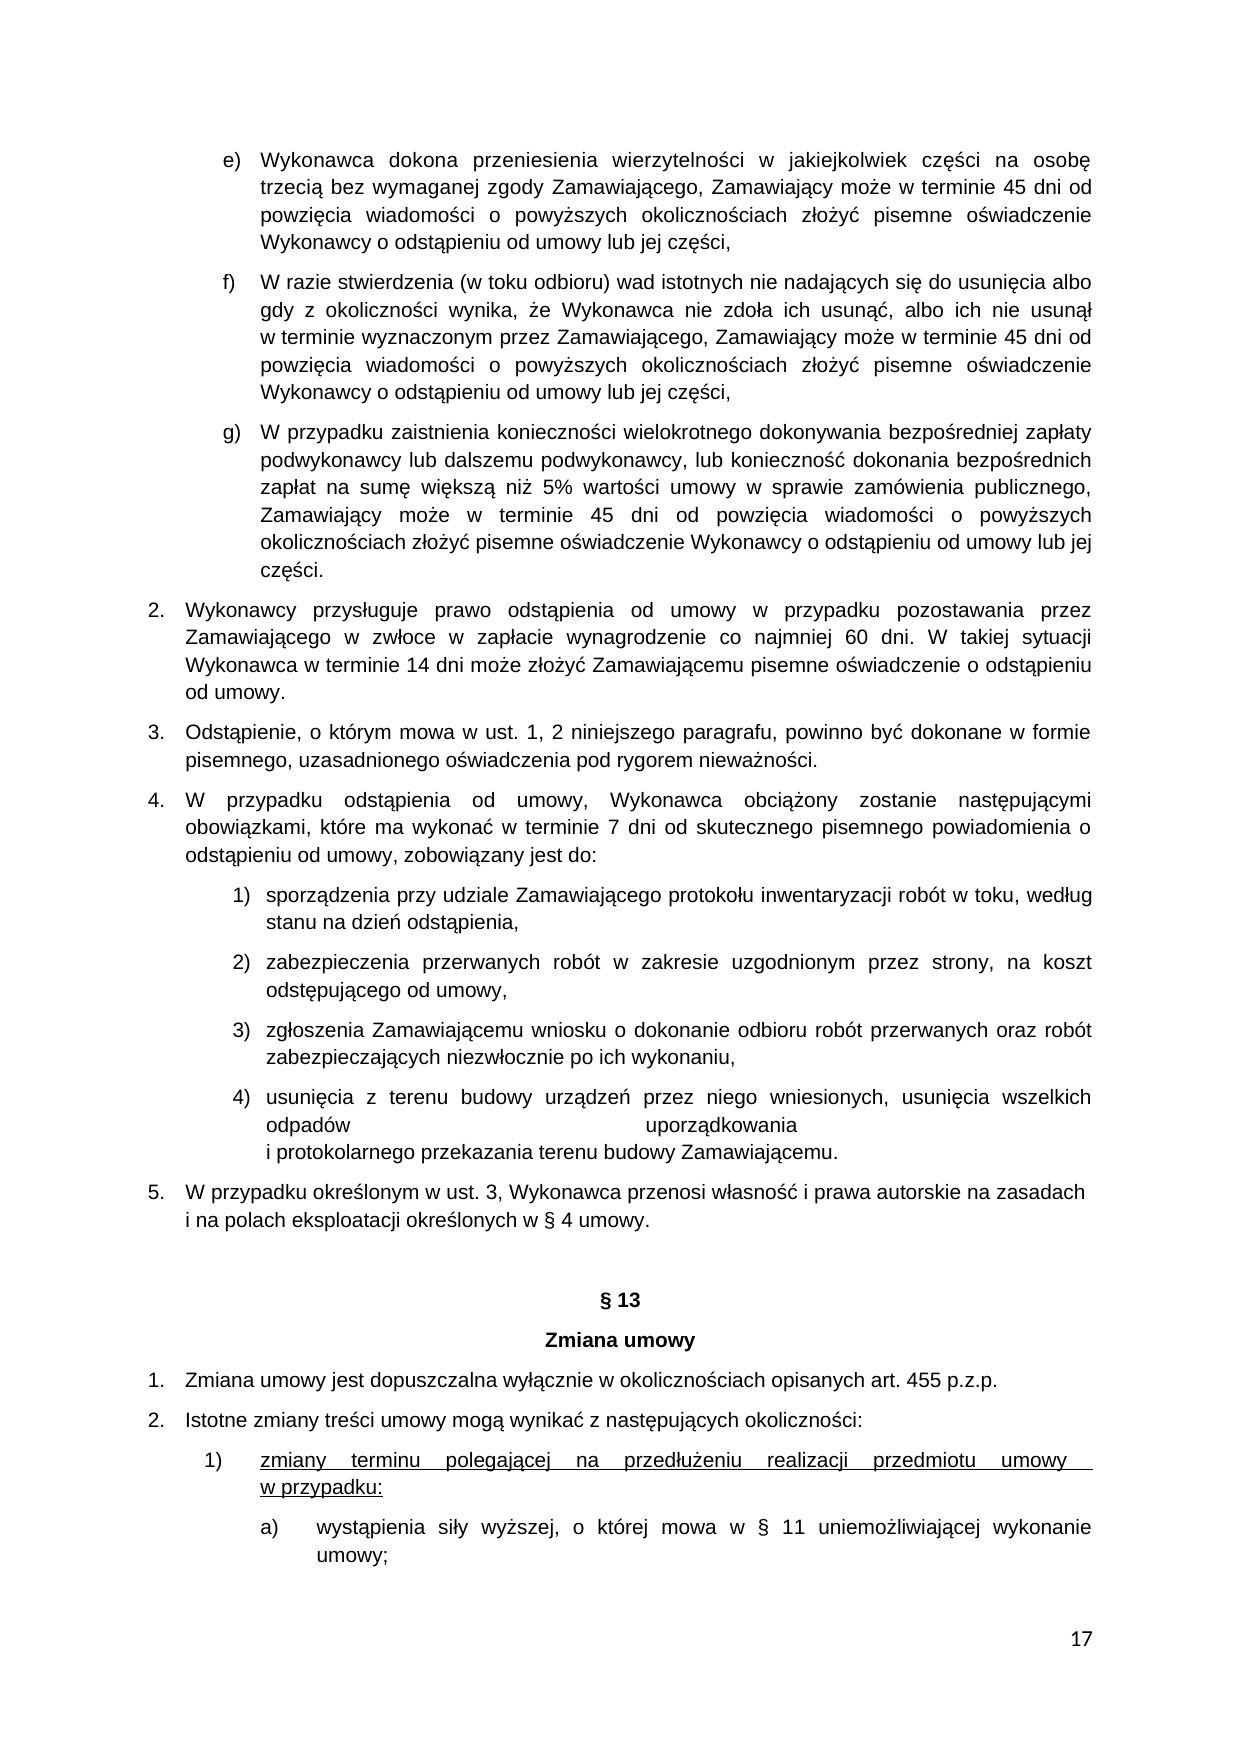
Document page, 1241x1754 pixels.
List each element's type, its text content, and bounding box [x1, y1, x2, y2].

text Zmiana umowy [148, 1328, 1093, 1352]
list W przypadku odstąpienia od umowy, Wykonawca obciążony zostanie następującymi obowiązkami, które ma wykonać w terminie 7 dni od skutecznego pisemnego powiadomienia o odstąpieniu od umowy, zobowiązany jest do: [148, 788, 1093, 867]
list W razie stwierdzenia (w toku odbioru) wad istotnych nie nadających się do usunięcia albo gdy z okoliczności wynika, że Wykonawca nie zdoła ich usunąć, albo ich nie usunął w terminie wyznaczonym przez Zamawiającego, Zamawiający może w terminie 45 dni od powzięcia wiadomości o powyższych okolicznościach złożyć pisemne oświadczenie Wykonawcy o odstąpieniu od umowy lub jej części, [223, 270, 1093, 404]
list Odstąpienie, o którym mowa w ust. 1, 2 niniejszego paragrafu, powinno być dokonane w formie pisemnego, uzasadnionego oświadczenia pod rygorem nieważności. [148, 720, 1093, 772]
list zgłoszenia Zamawiającemu wniosku o dokonanie odbioru robót przerwanych oraz robót zabezpieczających niezwłocznie po ich wykonaniu, [232, 1018, 1093, 1069]
list zmiany terminu polegającej na przedłużeniu realizacji przedmiotu umowy w przypadku: [204, 1448, 1093, 1499]
list Wykonawca dokona przeniesienia wierzytelności w jakiejkolwiek części na osobę trzecią bez wymaganej zgody Zamawiającego, Zamawiający może w terminie 45 dni od powzięcia wiadomości o powyższych okolicznościach złożyć pisemne oświadczenie Wykonawcy o odstąpieniu od umowy lub jej części, [223, 148, 1093, 254]
list wystąpienia siły wyższej, o której mowa w § 11 uniemożliwiającej wykonanie umowy; [260, 1515, 1093, 1567]
list Wykonawcy przysługuje prawo odstąpienia od umowy w przypadku pozostawania przez Zamawiającego w zwłoce w zapłacie wynagrodzenie co najmniej 60 dni. W takiej sytuacji Wykonawca w terminie 14 dni może złożyć Zamawiającemu pisemne oświadczenie o odstąpieniu od umowy. [148, 598, 1093, 704]
list W przypadku zaistnienia konieczności wielokrotnego dokonywania bezpośredniej zapłaty podwykonawcy lub dalszemu podwykonawcy, lub konieczność dokonania bezpośrednich zapłat na sumę większą niż 5% wartości umowy w sprawie zamówienia publicznego, Zamawiający może w terminie 45 dni od powzięcia wiadomości o powyższych okolicznościach złożyć pisemne oświadczenie Wykonawcy o odstąpieniu od umowy lub jej części. [223, 420, 1093, 582]
list Zmiana umowy jest dopuszczalna wyłącznie w okolicznościach opisanych art. 455 p.z.p. [148, 1368, 1093, 1392]
list usunięcia z terenu budowy urządzeń przez niego wniesionych, usunięcia wszelkich odpadów uporządkowania i protokolarnego przekazania terenu budowy Zamawiającemu. [232, 1085, 1093, 1164]
list Istotne zmiany treści umowy mogą wynikać z następujących okoliczności: [148, 1408, 1093, 1432]
list W przypadku określonym w ust. 3, Wykonawca przenosi własność i prawa autorskie na zasadach i na polach eksploatacji określonych w § 4 umowy. [148, 1180, 1093, 1232]
list zabezpieczenia przerwanych robót w zakresie uzgodnionym przez strony, na koszt odstępującego od umowy, [232, 950, 1093, 1002]
list sporządzenia przy udziale Zamawiającego protokołu inwentaryzacji robót w toku, według stanu na dzień odstąpienia, [232, 883, 1093, 934]
text § 13 [148, 1288, 1093, 1312]
